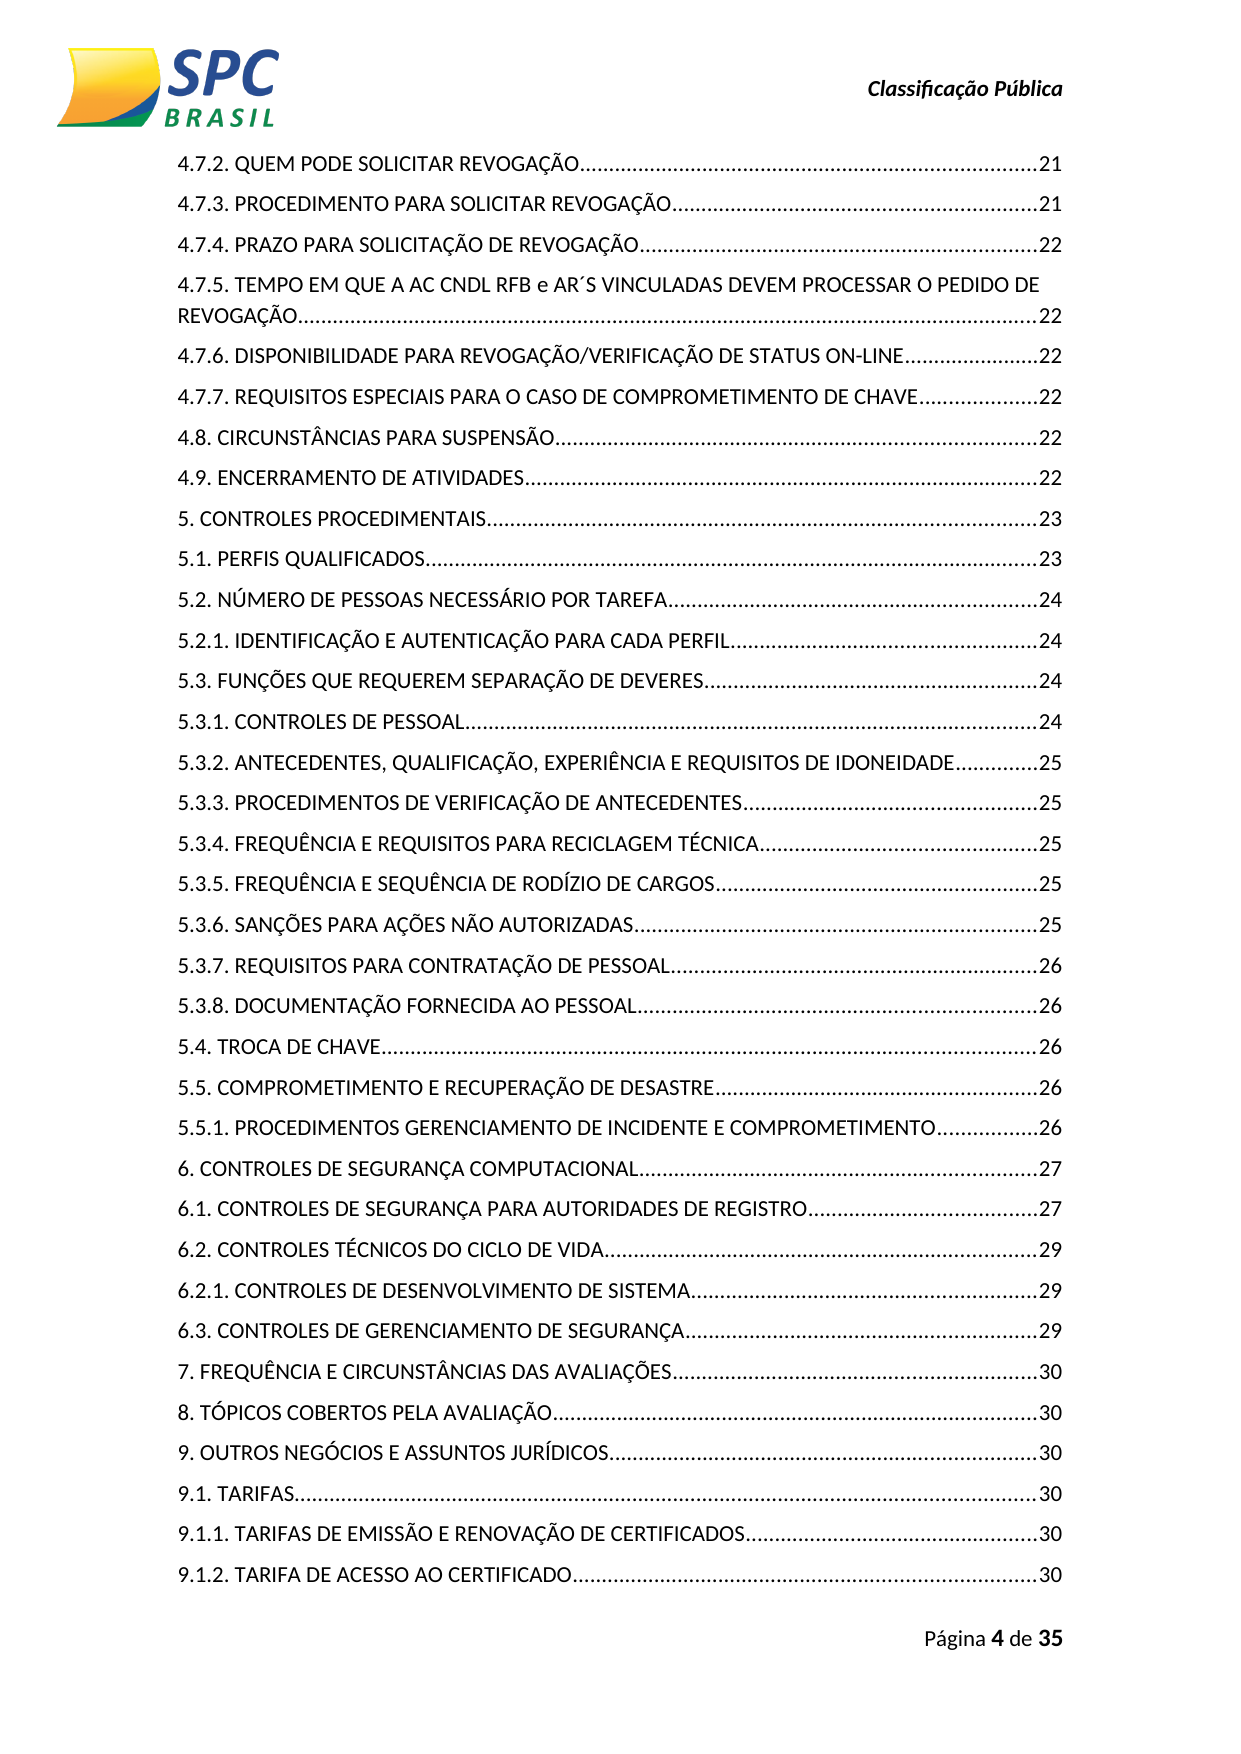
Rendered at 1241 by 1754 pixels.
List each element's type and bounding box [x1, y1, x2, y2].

picture [56, 48, 279, 127]
